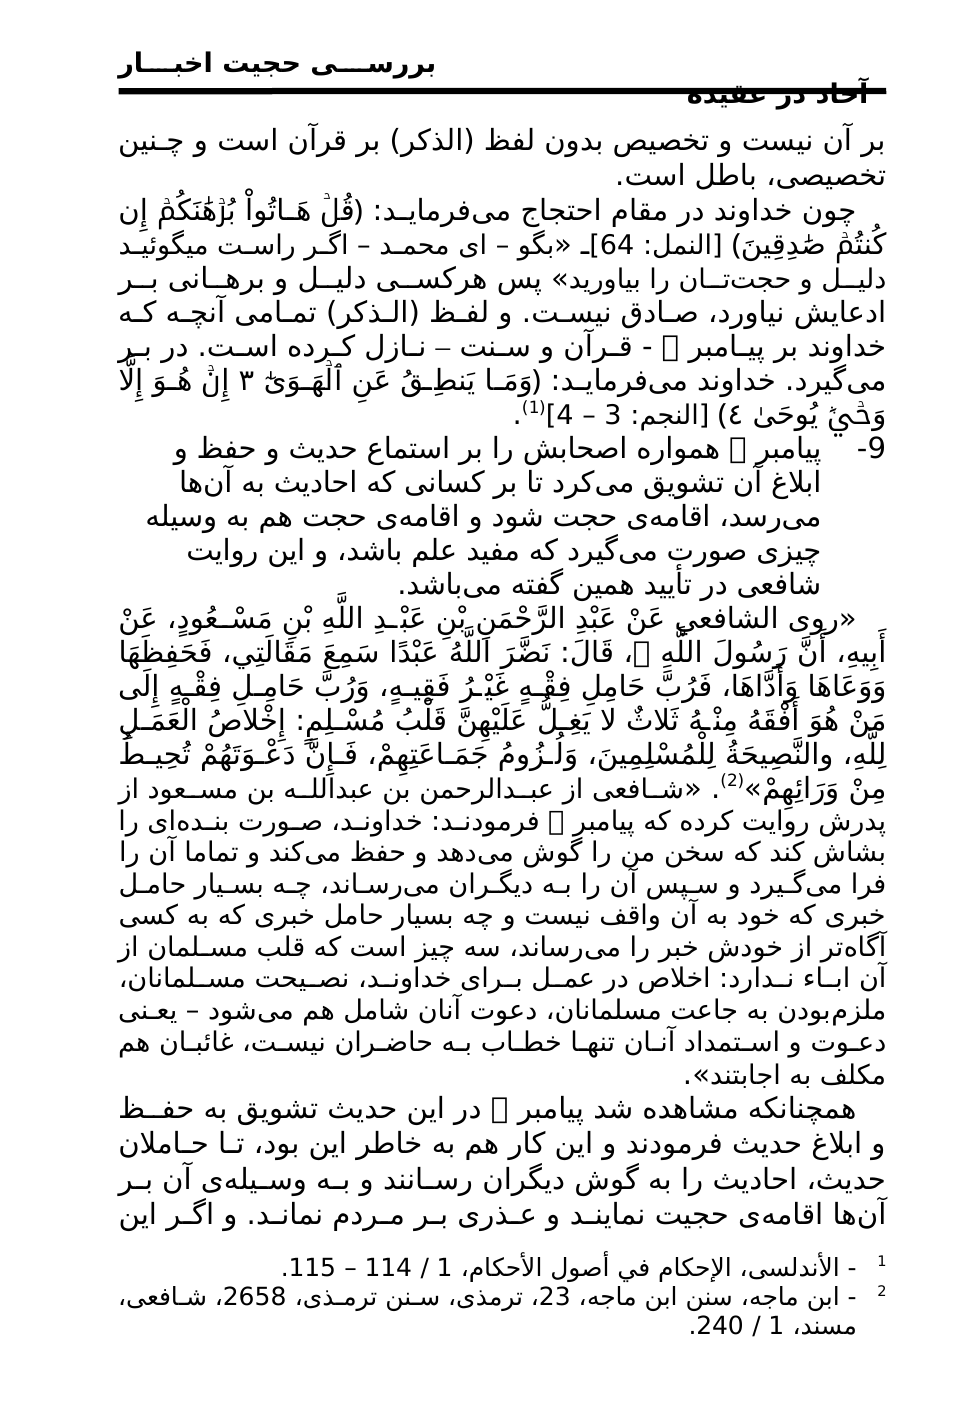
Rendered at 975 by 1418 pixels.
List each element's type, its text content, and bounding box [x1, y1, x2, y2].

list پیامبر همواره اصحابش را بر استماع حدیث و حفظ و ابلاغ آن تشویق می‌کرد تا بر کسانی که احادیث به آن‌ها می‌رسد، اقامه‌ی حجت شود و اقامه‌ی حجت هم به وسیله چیزی صورت می‌گیرد که مفید علم باشد، و این روایت شافعی در تأیید همین گفته می‌باشد. [118, 431, 857, 601]
text «روى الشافعي عَنْ عَبْدِ الرَّحْمَنِ بْنِ عَبْدِ اللَّهِ بْنِ مَسْعُودٍ، عَنْ أَبِيهِ، أَنَّ رَسُولَ اللَّهِ ، قَالَ: نَضَّرَ اللَّهُ عَبْدًا سَمِعَ مَقَالَتِي، فَحَفِظَهَا وَوَعَاهَا وَأَدَّاهَا، فَرُبَّ حَامِلِ فِقْهٍ غَيْرُ فَقِيهٍ، وَرُبَّ حَامِلِ فِقْهٍ إِلَى مَنْ هُوَ أَفْقَهُ مِنْهُ ثَلاثٌ لا يَغِلُّ عَلَيْهِنَّ قَلْبُ مُسْلِمٍ: إِخْلاصُ الْعَمَلِ لِلَّهِ، والنَّصِيحَةُ لِلْمُسْلِمِينَ، وَلُزُومُ جَمَاعَتِهِمْ، فَإِنَّ دَعْوَتَهُمْ تُحِيطُ مِنْ وَرَائِهِمْ»(). «شافعی از عبدالرحمن بن عبدالله بن مسعود از پدرش روایت کرده که پیامبر فرمودند: خداوند، صورت بنده‌ای را بشاش کند که سخن من را گوش می‌دهد و حفظ می‌کند و تماما آن را فرا می‌گیرد و سپس آن را به دیگران می‌رساند، چه بسیار حامل خبری که خود به آن واقف نیست و چه بسیار حامل خبری که به کسی آگاه‌تر از خودش خبر را می‌رساند، سه چیز است که قلب مسلمان از آن اباء ندارد: اخلاص در عمل برای خداوند، نصیحت مسلمانان، ملزم‌بودن به جاعت مسلمانان، دعوت آنان شامل هم می‌شود – یعنی دعوت و استمداد آنان تنها خطاب به حاضران نیست، غائبان هم مکلف به اجابتند». [118, 601, 886, 1091]
text چون خداوند در مقام احتجاج می‌فرماید: ﴿قُلۡ هَاتُواْ بُرۡهَٰنَكُمۡ إِن كُنتُمۡ صَٰدِقِينَ﴾ [النمل: 64] «بگو – ای محمد – اگر راست میگو‌ئید دلیل و حجت‌تان را بیاورید» پس هرکسی دلیل و برهانی بر ادعایش نیاورد، صادق نیست. و لفظ (الذکر) تمامی آنچه که خداوند بر پیامبر - قرآن و سنت – نازل کرده است. در بر می‌گیرد. خداوند می‌فرماید: ﴿وَمَا يَنطِقُ عَنِ ٱلۡهَوَىٰٓ ٣ إِنۡ هُوَ إِلَّا وَحۡيٞ يُوحَىٰ ٤﴾ [النجم: 3 – 4](). [118, 193, 886, 431]
